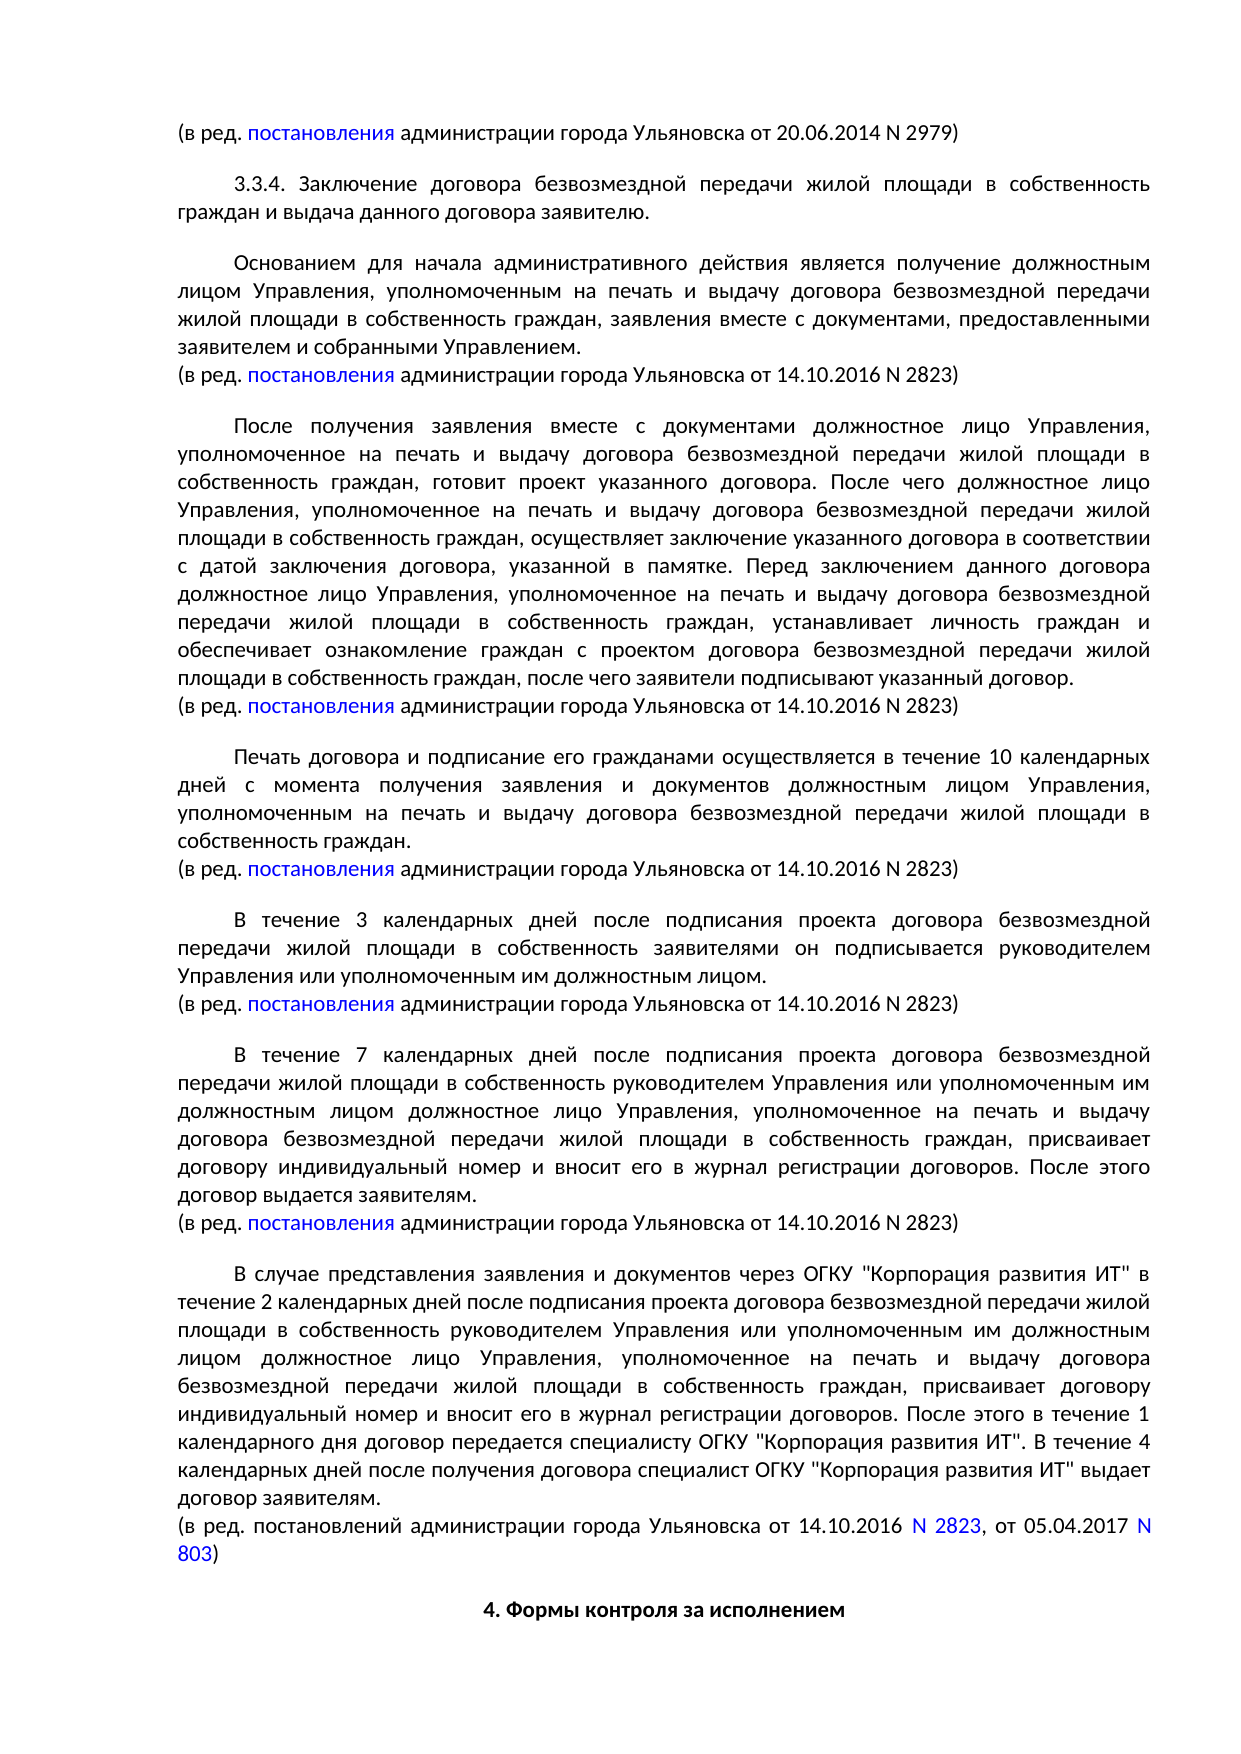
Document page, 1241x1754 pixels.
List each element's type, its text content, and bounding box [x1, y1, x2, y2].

text (в ред. постановления администрации города Ульяновска от 14.10.2016 N 2823) [177, 1208, 1152, 1236]
text (в ред. постановления администрации города Ульяновска от 14.10.2016 N 2823) [177, 360, 1152, 388]
text Печать договора и подписание его гражданами осуществляется в течение 10 календарных дней с момента получения заявления и документов должностным лицом Управления, уполномоченным на печать и выдачу договора безвозмездной передачи жилой площади в собственность граждан. [177, 742, 1152, 854]
title 4. Формы контроля за исполнением [177, 1596, 1152, 1623]
text В течение 3 календарных дней после подписания проекта договора безвозмездной передачи жилой площади в собственность заявителями он подписывается руководителем Управления или уполномоченным им должностным лицом. [177, 905, 1152, 989]
text (в ред. постановления администрации города Ульяновска от 14.10.2016 N 2823) [177, 989, 1152, 1017]
text (в ред. постановления администрации города Ульяновска от 20.06.2014 N 2979) [177, 118, 1152, 146]
text 3.3.4. Заключение договора безвозмездной передачи жилой площади в собственность граждан и выдача данного договора заявителю. [177, 169, 1152, 225]
text (в ред. постановлений администрации города Ульяновска от 14.10.2016 N 2823, от 05.04.2017 N 803) [177, 1511, 1152, 1567]
text После получения заявления вместе с документами должностное лицо Управления, уполномоченное на печать и выдачу договора безвозмездной передачи жилой площади в собственность граждан, готовит проект указанного договора. После чего должностное лицо Управления, уполномоченное на печать и выдачу договора безвозмездной передачи жилой площади в собственность граждан, осуществляет заключение указанного договора в соответствии с датой заключения договора, указанной в памятке. Перед заключением данного договора должностное лицо Управления, уполномоченное на печать и выдачу договора безвозмездной передачи жилой площади в собственность граждан, устанавливает личность граждан и обеспечивает ознакомление граждан с проектом договора безвозмездной передачи жилой площади в собственность граждан, после чего заявители подписывают указанный договор. [177, 411, 1152, 691]
text В течение 7 календарных дней после подписания проекта договора безвозмездной передачи жилой площади в собственность руководителем Управления или уполномоченным им должностным лицом должностное лицо Управления, уполномоченное на печать и выдачу договора безвозмездной передачи жилой площади в собственность граждан, присваивает договору индивидуальный номер и вносит его в журнал регистрации договоров. После этого договор выдается заявителям. [177, 1040, 1152, 1208]
text (в ред. постановления администрации города Ульяновска от 14.10.2016 N 2823) [177, 854, 1152, 882]
text Основанием для начала административного действия является получение должностным лицом Управления, уполномоченным на печать и выдачу договора безвозмездной передачи жилой площади в собственность граждан, заявления вместе с документами, предоставленными заявителем и собранными Управлением. [177, 248, 1152, 360]
text В случае представления заявления и документов через ОГКУ "Корпорация развития ИТ" в течение 2 календарных дней после подписания проекта договора безвозмездной передачи жилой площади в собственность руководителем Управления или уполномоченным им должностным лицом должностное лицо Управления, уполномоченное на печать и выдачу договора безвозмездной передачи жилой площади в собственность граждан, присваивает договору индивидуальный номер и вносит его в журнал регистрации договоров. После этого в течение 1 календарного дня договор передается специалисту ОГКУ "Корпорация развития ИТ". В течение 4 календарных дней после получения договора специалист ОГКУ "Корпорация развития ИТ" выдает договор заявителям. [177, 1259, 1152, 1511]
text (в ред. постановления администрации города Ульяновска от 14.10.2016 N 2823) [177, 691, 1152, 719]
